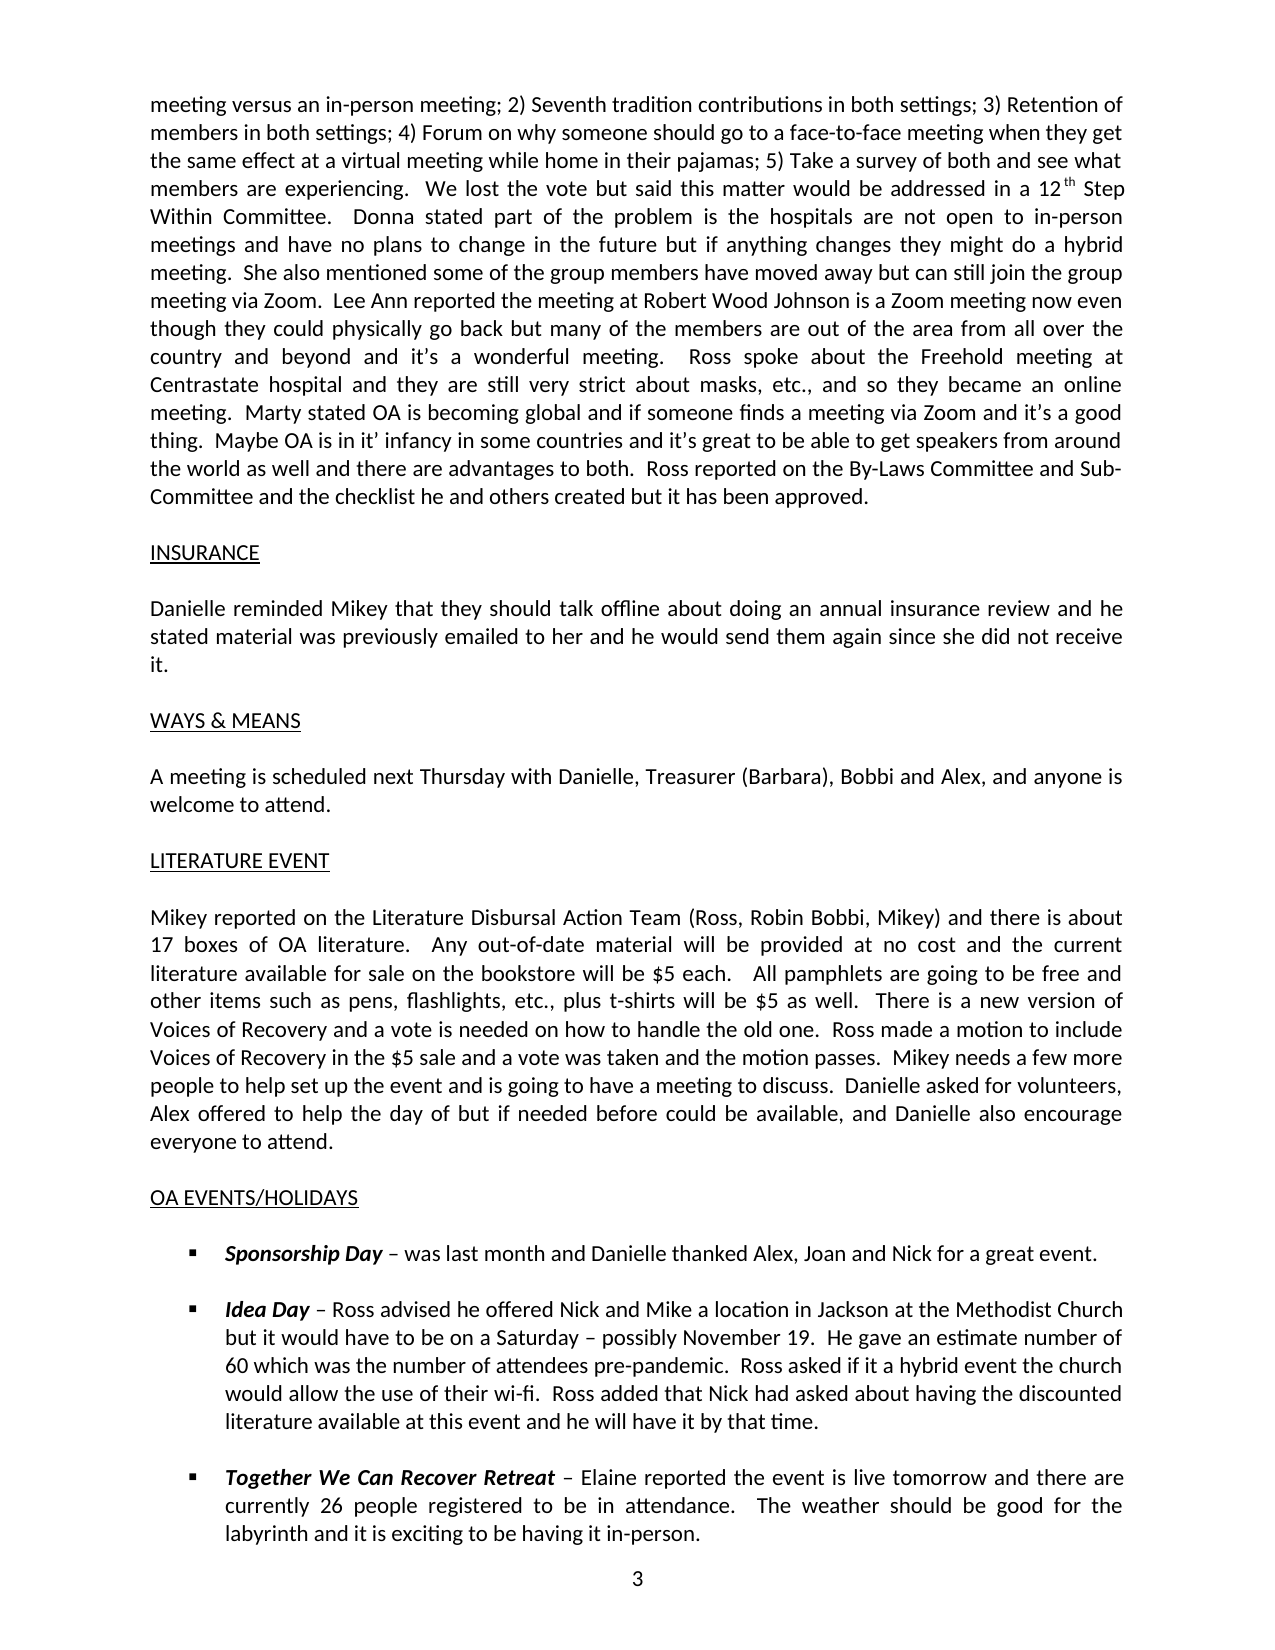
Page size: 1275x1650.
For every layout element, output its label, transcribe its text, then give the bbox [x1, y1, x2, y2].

text Danielle reminded Mikey that they should talk offline about doing an annual insurance review and he stated material was previously emailed to her and he would send them again since she did not receive it. [150, 594, 1125, 678]
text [150, 90, 1125, 510]
text Mikey reported on the Literature Disbursal Action Team (Ross, Robin Bobbi, Mikey) and there is about 17 boxes of OA literature. Any out-of-date material will be provided at no cost and the current literature available for sale on the bookstore will be $5 each. All pamphlets are going to be free and other items such as pens, flashlights, etc., plus t-shirts will be $5 as well. There is a new version of Voices of Recovery and a vote is needed on how to handle the old one. Ross made a motion to include Voices of Recovery in the $5 sale and a vote was taken and the motion passes. Mikey needs a few more people to help set up the event and is going to have a meeting to discuss. Danielle asked for volunteers, Alex offered to help the day of but if needed before could be available, and Danielle also encourage everyone to attend. [150, 903, 1125, 1155]
text A meeting is scheduled next Thursday with Danielle, Treasurer (Barbara), Bobbi and Alex, and anyone is welcome to attend. [150, 762, 1125, 818]
list Idea Day – Ross advised he offered Nick and Mike a location in Jackson at the Methodist Church but it would have to be on a Saturday – possibly November 19. He gave an estimate number of 60 which was the number of attendees pre-pandemic. Ross asked if it a hybrid event the church would allow the use of their wi-fi. Ross added that Nick had asked about having the discounted literature available at this event and he will have it by that time. [187, 1295, 1125, 1435]
list Together We Can Recover Retreat – Elaine reported the event is live tomorrow and there are currently 26 people registered to be in attendance. The weather should be good for the labyrinth and it is exciting to be having it in-person. [187, 1463, 1125, 1547]
text LITERATURE EVENT [150, 847, 1125, 874]
list Sponsorship Day – was last month and Danielle thanked Alex, Joan and Nick for a great event. [187, 1239, 1125, 1267]
text WAYS & MEANS [150, 706, 1125, 734]
text INSURANCE [150, 538, 1125, 566]
text OA EVENTS/HOLIDAYS [150, 1183, 1125, 1211]
